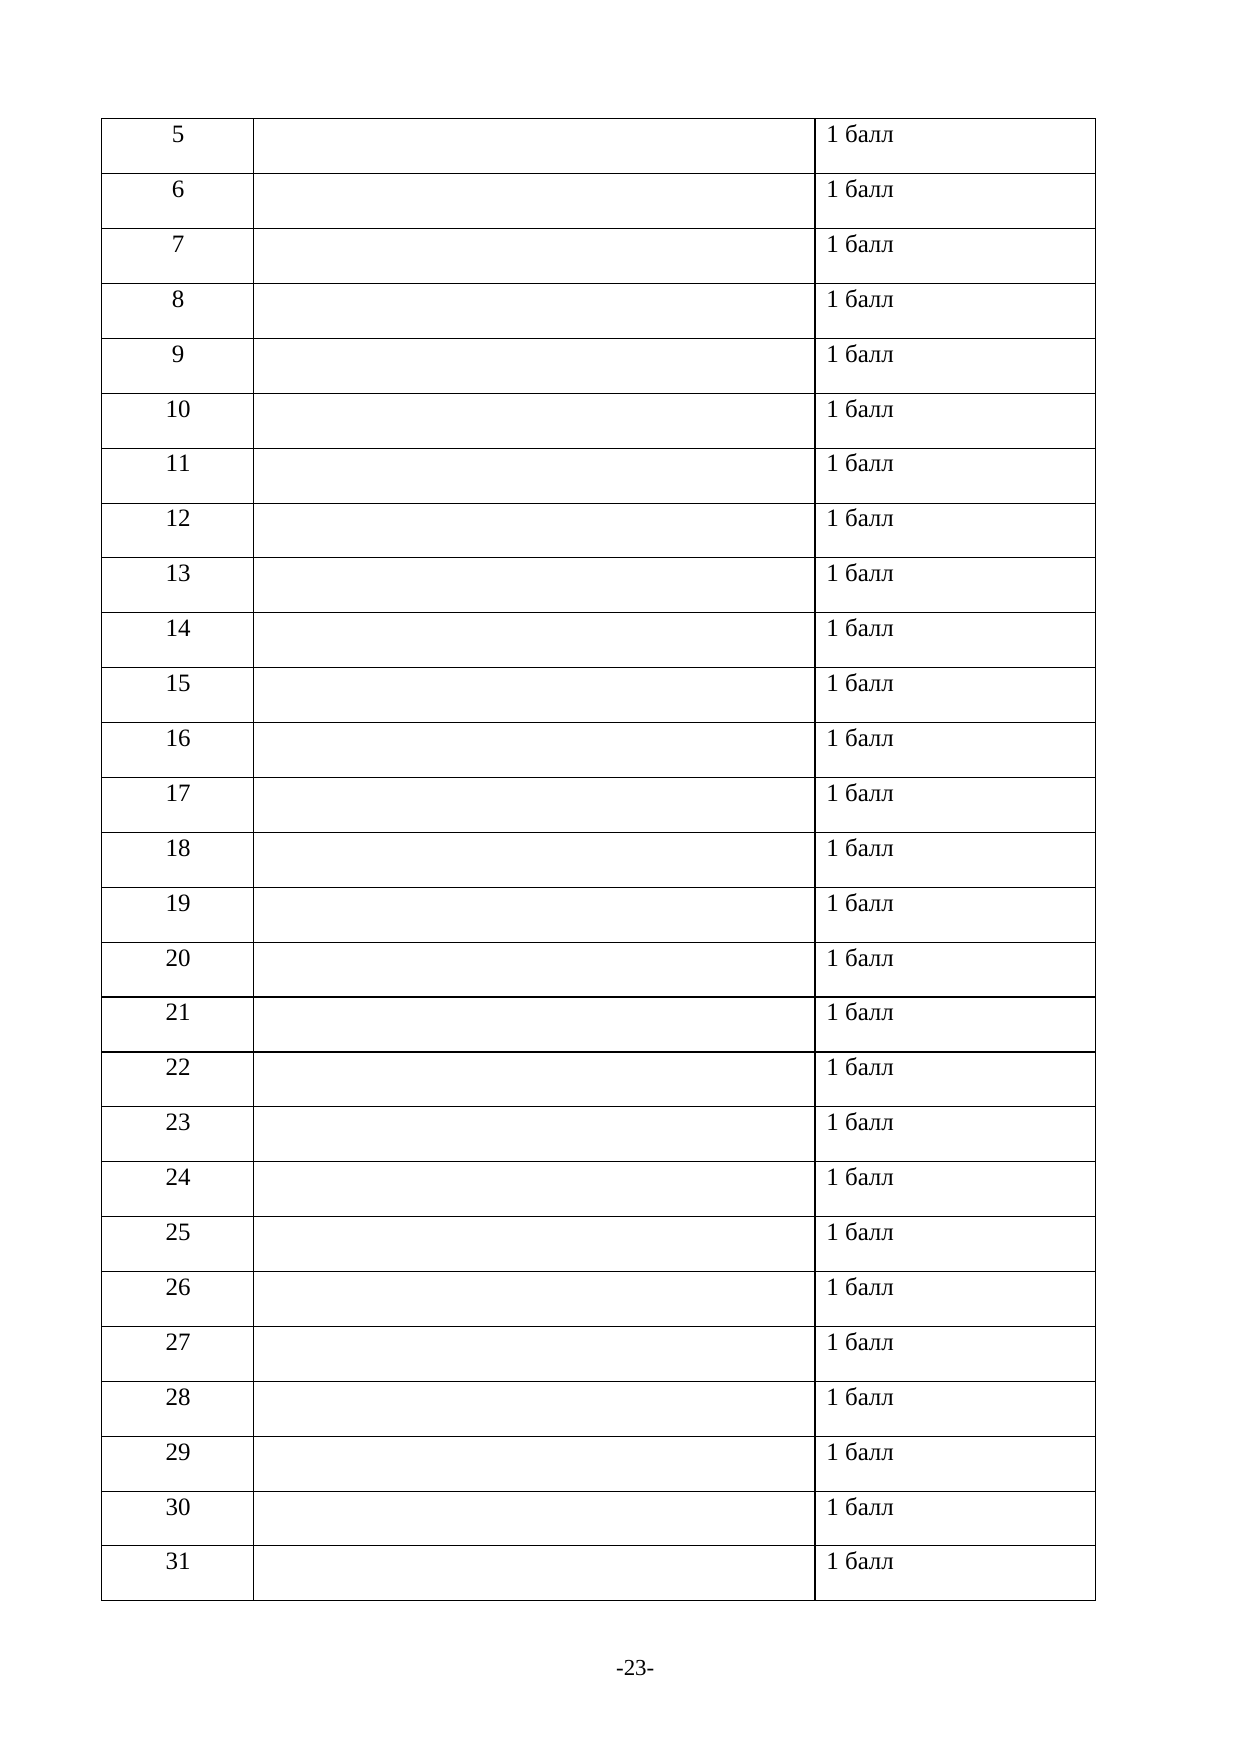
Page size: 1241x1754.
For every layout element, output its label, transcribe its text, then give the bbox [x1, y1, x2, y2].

table_cell 27 [102, 1327, 253, 1381]
table_cell 1 балл [816, 888, 1095, 942]
table_cell 20 [102, 943, 253, 996]
table_cell 7 [102, 229, 253, 283]
table_cell 1 балл [816, 998, 1095, 1051]
table_cell 1 балл [816, 1492, 1095, 1545]
table_cell [254, 833, 814, 887]
table_cell 24 [102, 1162, 253, 1216]
table_cell [254, 1437, 814, 1491]
table_cell 29 [102, 1437, 253, 1491]
table_cell 1 балл [816, 1162, 1095, 1216]
table_cell 26 [102, 1272, 253, 1326]
table_cell 1 балл [816, 1382, 1095, 1436]
table_cell 9 [102, 339, 253, 393]
table_cell 17 [102, 778, 253, 832]
table_cell [254, 339, 814, 393]
table_cell [254, 723, 814, 777]
table_cell 1 балл [816, 449, 1095, 502]
table_cell [254, 449, 814, 502]
table_cell 1 балл [816, 504, 1095, 557]
table_cell 31 [102, 1546, 253, 1600]
table_cell [254, 504, 814, 557]
table_cell 1 балл [816, 1107, 1095, 1161]
table_cell [254, 284, 814, 338]
table_cell [254, 1327, 814, 1381]
table_cell 1 балл [816, 229, 1095, 283]
table_cell 25 [102, 1217, 253, 1271]
table_cell 1 балл [816, 174, 1095, 228]
table_cell 6 [102, 174, 253, 228]
table_cell [254, 613, 814, 667]
table_cell 1 балл [816, 1327, 1095, 1381]
table_cell 1 балл [816, 1053, 1095, 1106]
table_cell 23 [102, 1107, 253, 1161]
table_cell [254, 888, 814, 942]
table_cell [254, 1492, 814, 1545]
table_cell 19 [102, 888, 253, 942]
table_cell 30 [102, 1492, 253, 1545]
table_cell 1 балл [816, 723, 1095, 777]
table_cell [254, 998, 814, 1051]
table_cell 1 балл [816, 668, 1095, 722]
table_cell [254, 668, 814, 722]
table_cell [254, 778, 814, 832]
table_cell 1 балл [816, 1546, 1095, 1600]
table_cell 13 [102, 558, 253, 612]
table_cell [254, 1107, 814, 1161]
table_cell [254, 943, 814, 996]
table_cell [254, 1382, 814, 1436]
table_cell [254, 394, 814, 447]
table_cell 11 [102, 449, 253, 502]
table_cell 1 балл [816, 613, 1095, 667]
table_cell [254, 1272, 814, 1326]
table_cell 5 [102, 119, 253, 173]
table_cell [254, 1053, 814, 1106]
table_cell [254, 1546, 814, 1600]
table_cell 28 [102, 1382, 253, 1436]
table_cell 14 [102, 613, 253, 667]
table_cell [254, 558, 814, 612]
table_cell 22 [102, 1053, 253, 1106]
table_cell [254, 119, 814, 173]
table_cell 1 балл [816, 1272, 1095, 1326]
table_cell [254, 229, 814, 283]
table_cell 1 балл [816, 1217, 1095, 1271]
table_cell 1 балл [816, 394, 1095, 447]
table_cell [254, 174, 814, 228]
table_cell 1 балл [816, 558, 1095, 612]
table_cell [254, 1217, 814, 1271]
table_cell 8 [102, 284, 253, 338]
table_cell [254, 1162, 814, 1216]
table_cell 1 балл [816, 284, 1095, 338]
table_cell 15 [102, 668, 253, 722]
table_cell 1 балл [816, 943, 1095, 996]
table_cell 18 [102, 833, 253, 887]
table_cell 1 балл [816, 119, 1095, 173]
table_cell 12 [102, 504, 253, 557]
table_cell 21 [102, 998, 253, 1051]
table_cell 16 [102, 723, 253, 777]
table_cell 1 балл [816, 833, 1095, 887]
table_cell 1 балл [816, 778, 1095, 832]
table_cell 1 балл [816, 1437, 1095, 1491]
table_cell 10 [102, 394, 253, 447]
table_cell 1 балл [816, 339, 1095, 393]
